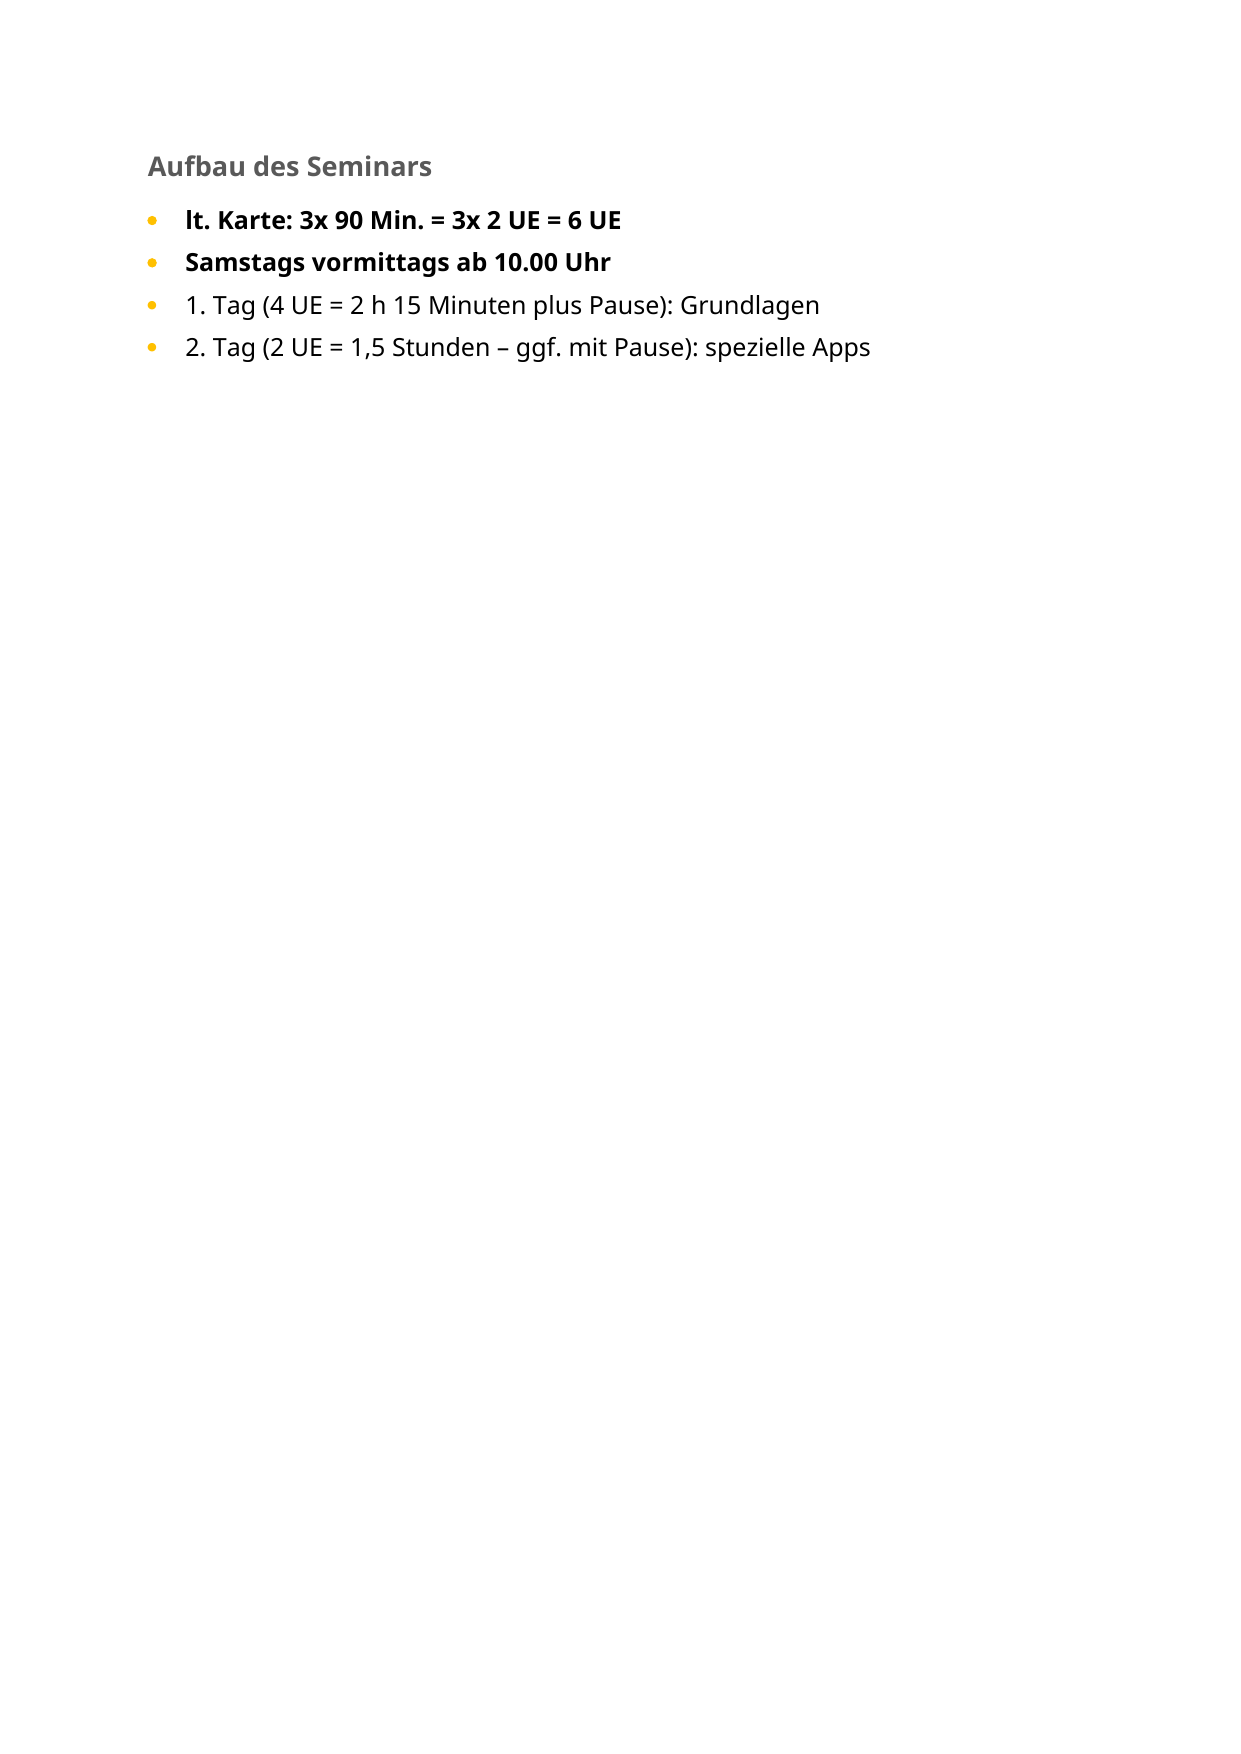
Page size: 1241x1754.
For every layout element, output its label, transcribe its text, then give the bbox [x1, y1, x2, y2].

list 1. Tag (4 UE = 2 h 15 Minuten plus Pause): Grundlagen [148, 287, 1093, 321]
list Samstags vormittags ab 10.00 Uhr [148, 245, 1093, 279]
list 2. Tag (2 UE = 1,5 Stunden – ggf. mit Pause): spezielle Apps [148, 330, 1093, 364]
list lt. Karte: 3x 90 Min. = 3x 2 UE = 6 UE [148, 202, 1093, 237]
subtitle Aufbau des Seminars [148, 148, 1093, 184]
